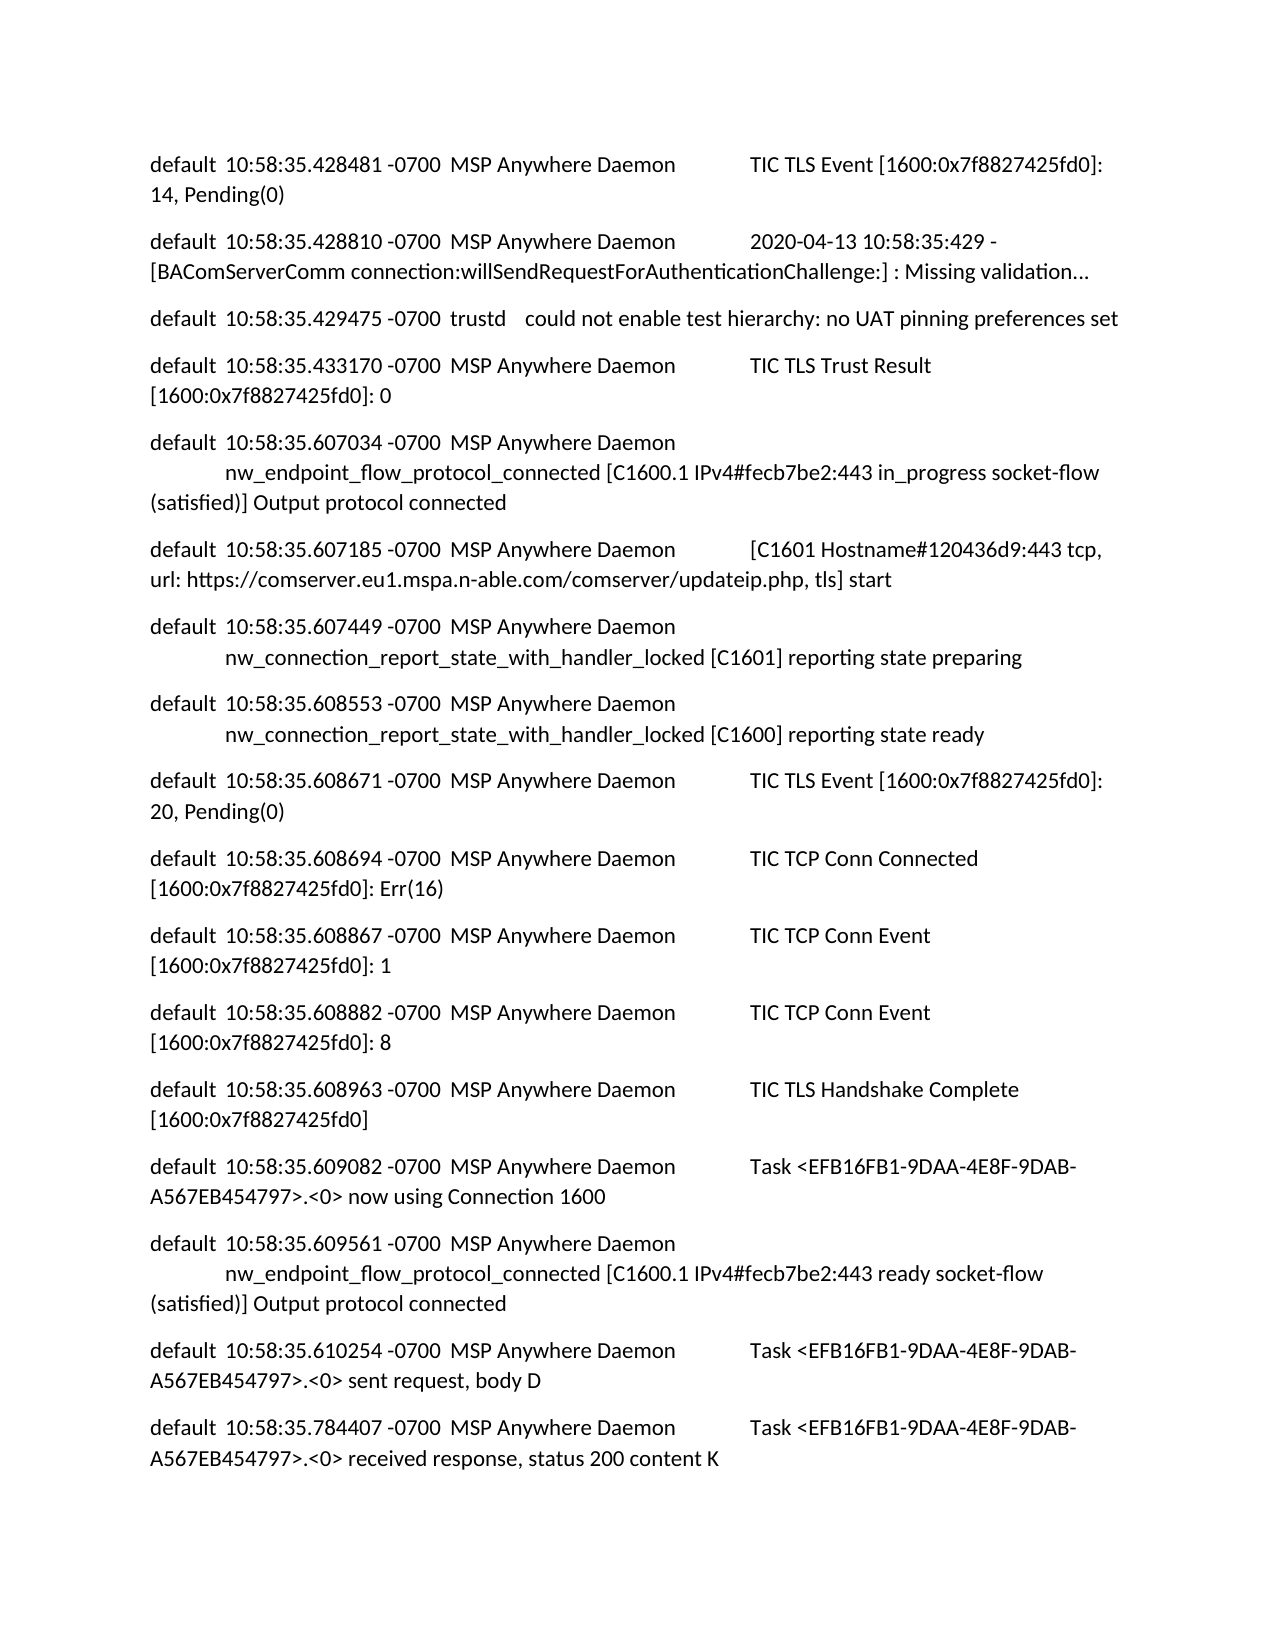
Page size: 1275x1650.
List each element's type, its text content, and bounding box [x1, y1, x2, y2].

text default 10:58:35.608882 -0700 MSP Anywhere Daemon TIC TCP Conn Event [1600:0x7f8827425fd0]: 8 [150, 998, 1125, 1056]
text default 10:58:35.433170 -0700 MSP Anywhere Daemon TIC TLS Trust Result [1600:0x7f8827425fd0]: 0 [150, 351, 1125, 409]
text default 10:58:35.609082 -0700 MSP Anywhere Daemon Task <EFB16FB1-9DAA-4E8F-9DAB-A567EB454797>.<0> now using Connection 1600 [150, 1152, 1125, 1210]
text default 10:58:35.608694 -0700 MSP Anywhere Daemon TIC TCP Conn Connected [1600:0x7f8827425fd0]: Err(16) [150, 844, 1125, 902]
text default 10:58:35.608963 -0700 MSP Anywhere Daemon TIC TLS Handshake Complete [1600:0x7f8827425fd0] [150, 1075, 1125, 1133]
text default 10:58:35.607185 -0700 MSP Anywhere Daemon [C1601 Hostname#120436d9:443 tcp, url: https://comserver.eu1.mspa.n-able.com/comserver/updateip.php, tls] start [150, 535, 1125, 594]
text default 10:58:35.607034 -0700 MSP Anywhere Daemon nw_endpoint_flow_protocol_connected [C1600.1 IPv4#fecb7be2:443 in_progress socket-flow (satisfied)] Output protocol connected [150, 428, 1125, 517]
text default 10:58:35.608553 -0700 MSP Anywhere Daemon nw_connection_report_state_with_handler_locked [C1600] reporting state ready [150, 689, 1125, 748]
text default 10:58:35.610254 -0700 MSP Anywhere Daemon Task <EFB16FB1-9DAA-4E8F-9DAB-A567EB454797>.<0> sent request, body D [150, 1336, 1125, 1395]
text default 10:58:35.607449 -0700 MSP Anywhere Daemon nw_connection_report_state_with_handler_locked [C1601] reporting state preparing [150, 612, 1125, 671]
text default 10:58:35.608867 -0700 MSP Anywhere Daemon TIC TCP Conn Event [1600:0x7f8827425fd0]: 1 [150, 921, 1125, 979]
text default 10:58:35.609561 -0700 MSP Anywhere Daemon nw_endpoint_flow_protocol_connected [C1600.1 IPv4#fecb7be2:443 ready socket-flow (satisfied)] Output protocol connected [150, 1229, 1125, 1318]
text default 10:58:35.428810 -0700 MSP Anywhere Daemon 2020-04-13 10:58:35:429 -[BAComServerComm connection:willSendRequestForAuthenticationChallenge:] : Missing validation... [150, 227, 1125, 285]
text default 10:58:35.428481 -0700 MSP Anywhere Daemon TIC TLS Event [1600:0x7f8827425fd0]: 14, Pending(0) [150, 150, 1125, 208]
text default 10:58:35.784407 -0700 MSP Anywhere Daemon Task <EFB16FB1-9DAA-4E8F-9DAB-A567EB454797>.<0> received response, status 200 content K [150, 1413, 1125, 1472]
text default 10:58:35.429475 -0700 trustd could not enable test hierarchy: no UAT pinning preferences set [150, 304, 1125, 332]
text default 10:58:35.608671 -0700 MSP Anywhere Daemon TIC TLS Event [1600:0x7f8827425fd0]: 20, Pending(0) [150, 767, 1125, 825]
